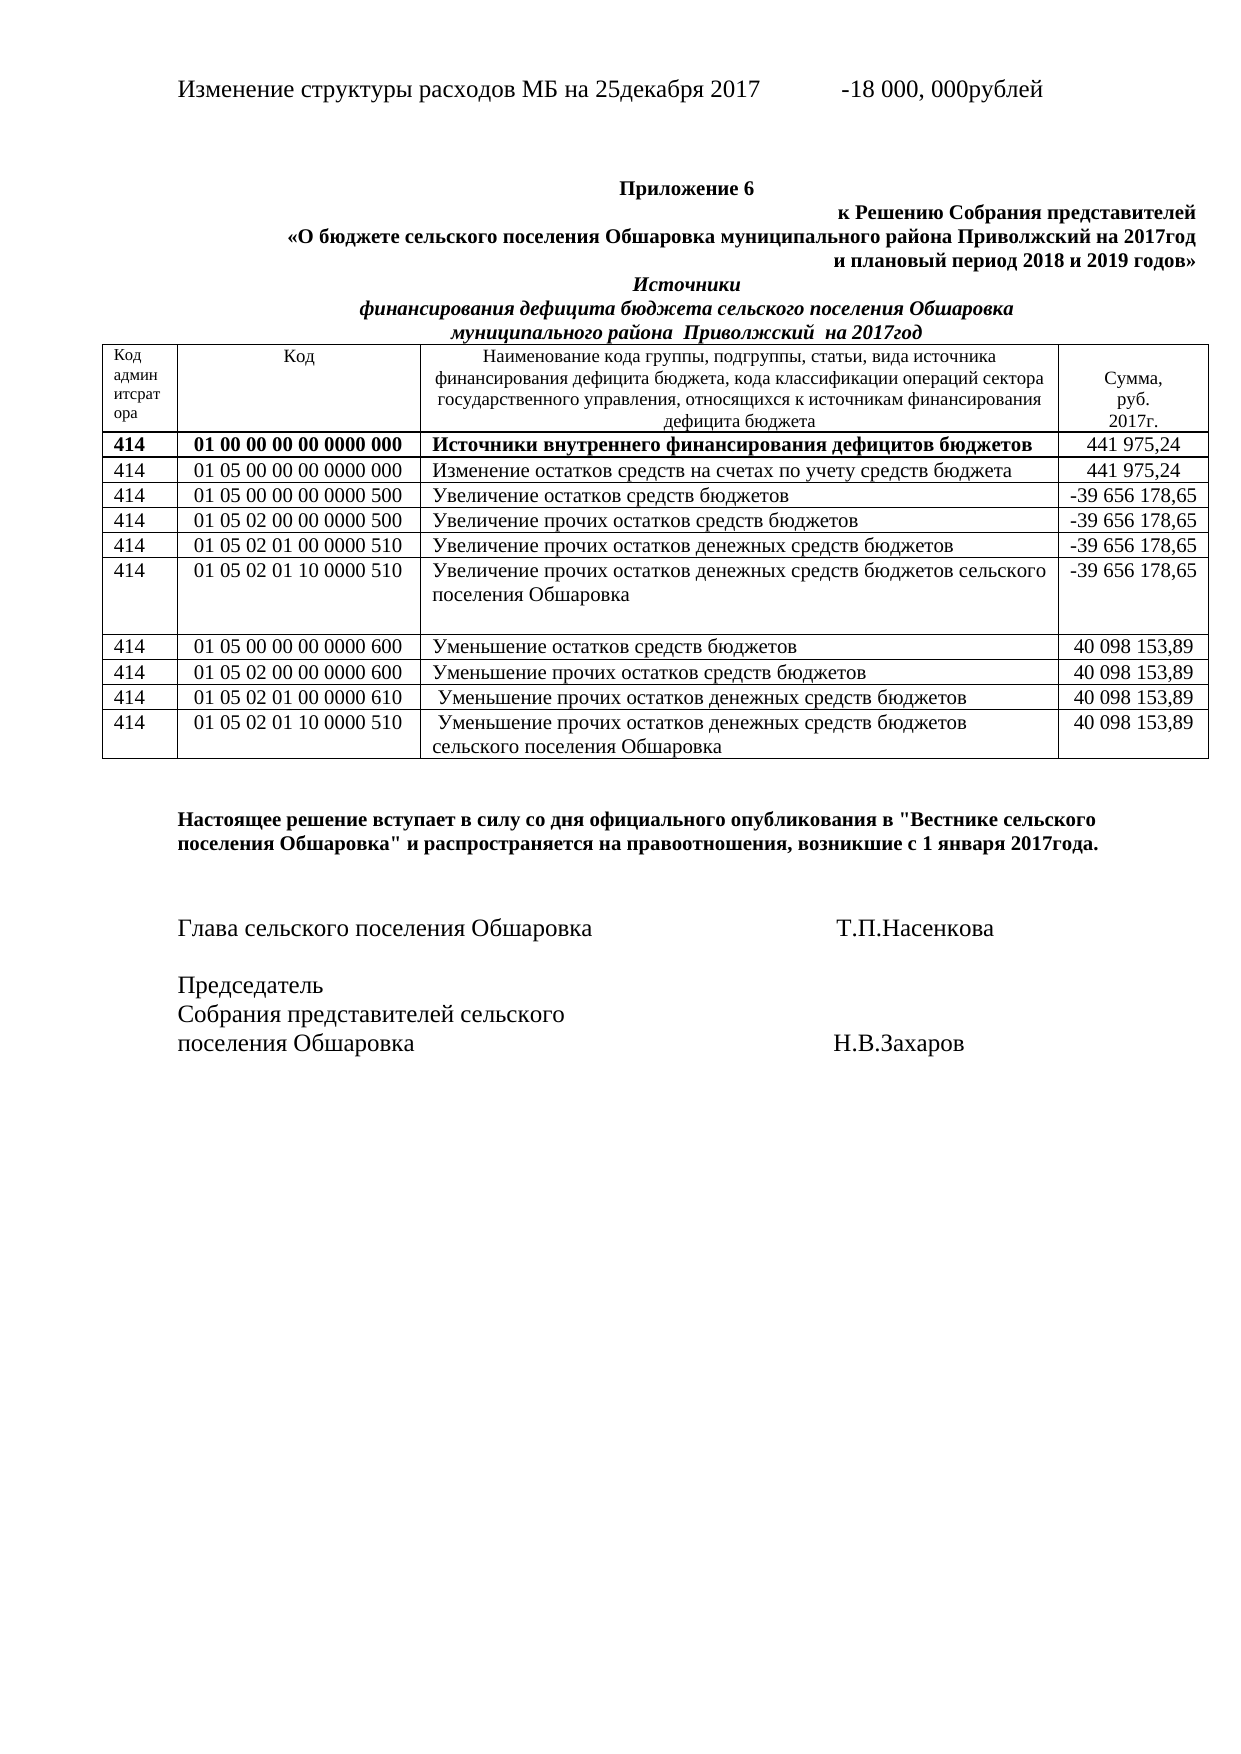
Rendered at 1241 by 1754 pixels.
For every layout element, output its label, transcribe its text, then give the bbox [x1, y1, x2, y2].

table_cell Увеличение прочих остатков денежных средств бюджетов сельского поселения Обшаровка [421, 558, 1058, 633]
table_cell 01 05 00 00 00 0000 600 [178, 635, 420, 658]
table_header Сумма, руб. 2017г. [1059, 345, 1208, 431]
table_cell 414 [103, 635, 177, 658]
table_cell 01 05 02 01 00 0000 610 [178, 685, 420, 709]
table_cell 01 05 02 01 10 0000 510 [178, 710, 420, 758]
table_cell Уменьшение прочих остатков средств бюджетов [421, 660, 1058, 684]
table_cell 01 05 00 00 00 0000 000 [178, 458, 420, 482]
text Источники [177, 272, 1196, 296]
text и плановый период 2018 и 2019 годов» [177, 248, 1196, 272]
table_cell 441 975,24 [1059, 433, 1208, 456]
table_cell Увеличение остатков средств бюджетов [421, 483, 1058, 507]
table_cell Уменьшение остатков средств бюджетов [421, 635, 1058, 658]
text к Решению Собрания представителей [177, 200, 1196, 224]
table_cell 40 098 153,89 [1059, 660, 1208, 684]
text Приложение 6 [177, 176, 1196, 200]
table_cell -39 656 178,65 [1059, 508, 1208, 532]
text муниципального района Приволжский на 2017год [177, 320, 1196, 344]
table_cell 01 05 02 00 00 0000 500 [178, 508, 420, 532]
table_cell Изменение остатков средств на счетах по учету средств бюджета [421, 458, 1058, 482]
table_cell Источники внутреннего финансирования дефицитов бюджетов [421, 433, 1058, 456]
table_cell 01 05 02 01 00 0000 510 [178, 533, 420, 557]
table_cell 414 [103, 710, 177, 758]
text поселения Обшаровка Н.В.Захаров [177, 1028, 1196, 1056]
text Председатель [177, 970, 1196, 999]
table_cell 01 05 00 00 00 0000 500 [178, 483, 420, 507]
table_cell 414 [103, 558, 177, 633]
table_cell -39 656 178,65 [1059, 558, 1208, 633]
table_cell 01 05 02 01 10 0000 510 [178, 558, 420, 633]
table_cell Увеличение прочих остатков средств бюджетов [421, 508, 1058, 532]
table_cell Уменьшение прочих остатков денежных средств бюджетов сельского поселения Обшаровка [421, 710, 1058, 758]
table_cell 441 975,24 [1059, 458, 1208, 482]
table_cell Увеличение прочих остатков денежных средств бюджетов [421, 533, 1058, 557]
text Настоящее решение вступает в силу со дня официального опубликования в "Вестнике сельского поселения Обшаровка" и распространяется на правоотношения, возникшие с 1 января 2017года. [177, 807, 1196, 855]
table_header Наименование кода группы, подгруппы, статьи, вида источника финансирования дефицита бюджета, кода классификации операций сектора государственного управления, относящихся к источникам финансирования дефицита бюджета [421, 345, 1058, 431]
table_cell 414 [103, 433, 177, 456]
table_header Код админитсратора [103, 345, 177, 431]
table_cell 01 05 02 00 00 0000 600 [178, 660, 420, 684]
table_cell 40 098 153,89 [1059, 635, 1208, 658]
table_cell 414 [103, 533, 177, 557]
table_cell 40 098 153,89 [1059, 685, 1208, 709]
table_cell 414 [103, 508, 177, 532]
table_cell 414 [103, 685, 177, 709]
table_cell 414 [103, 458, 177, 482]
text финансирования дефицита бюджета сельского поселения Обшаровка [177, 296, 1196, 320]
table_cell 414 [103, 483, 177, 507]
text «О бюджете сельского поселения Обшаровка муниципального района Приволжский на 2017год [177, 224, 1196, 248]
table_cell 40 098 153,89 [1059, 710, 1208, 758]
table_cell -39 656 178,65 [1059, 533, 1208, 557]
table_cell -39 656 178,65 [1059, 483, 1208, 507]
text Собрания представителей сельского [177, 999, 1196, 1028]
table_cell 01 00 00 00 00 0000 000 [178, 433, 420, 456]
table_cell Уменьшение прочих остатков денежных средств бюджетов [421, 685, 1058, 709]
text Глава сельского поселения Обшаровка Т.П.Насенкова [177, 913, 1196, 941]
table_header Код [178, 345, 420, 431]
table_cell 414 [103, 660, 177, 684]
